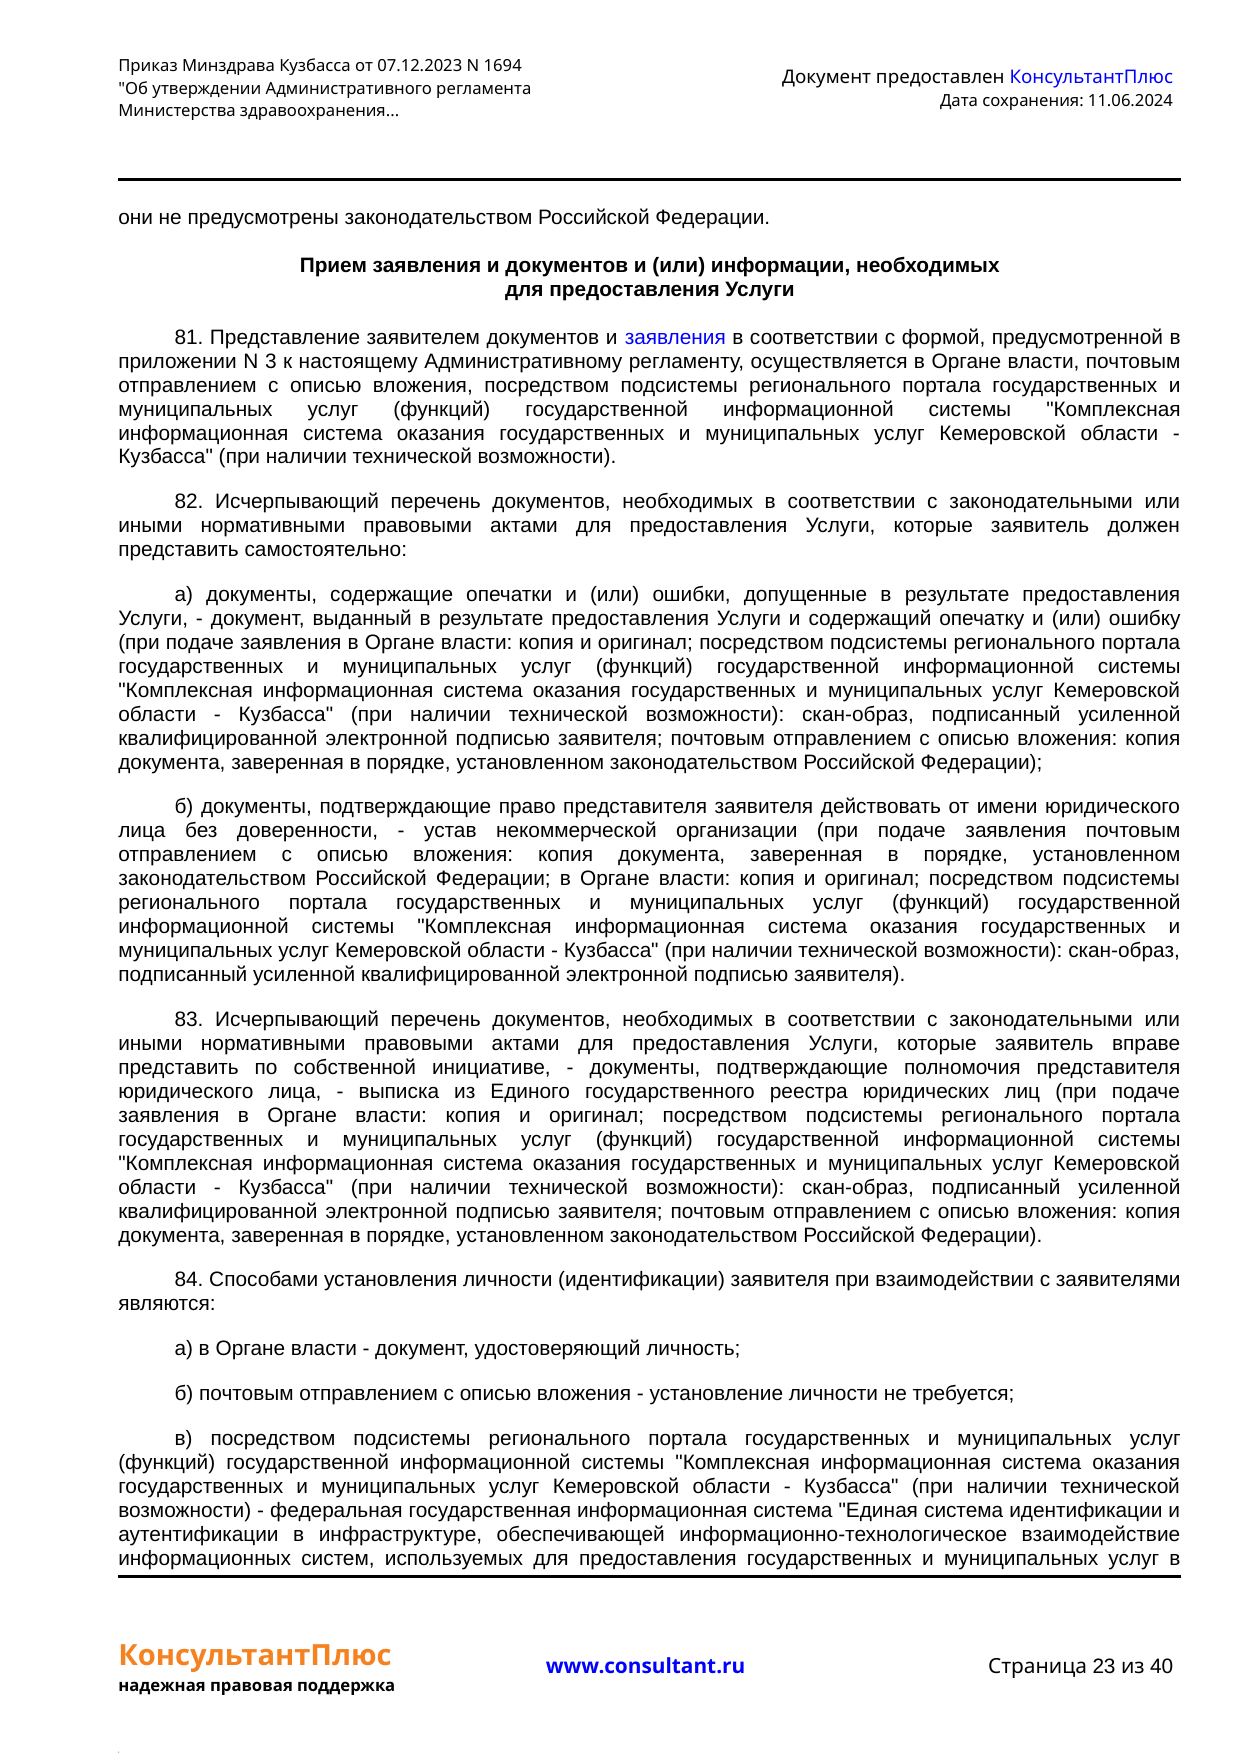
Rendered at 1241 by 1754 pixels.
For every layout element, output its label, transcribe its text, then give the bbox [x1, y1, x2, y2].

text 84. Способами установления личности (идентификации) заявителя при взаимодействии с заявителями являются: [118, 1267, 1181, 1315]
title для предоставления Услуги [118, 277, 1181, 301]
text 81. Представление заявителем документов и заявления в соответствии с формой, предусмотренной в приложении N 3 к настоящему Административному регламенту, осуществляется в Органе власти, почтовым отправлением с описью вложения, посредством подсистемы регионального портала государственных и муниципальных услуг (функций) государственной информационной системы "Комплексная информационная система оказания государственных и муниципальных услуг Кемеровской области - Кузбасса" (при наличии технической возможности). [118, 324, 1181, 468]
text 83. Исчерпывающий перечень документов, необходимых в соответствии с законодательными или иными нормативными правовыми актами для предоставления Услуги, которые заявитель вправе представить по собственной инициативе, - документы, подтверждающие полномочия представителя юридического лица, - выписка из Единого государственного реестра юридических лиц (при подаче заявления в Органе власти: копия и оригинал; посредством подсистемы регионального портала государственных и муниципальных услуг (функций) государственной информационной системы "Комплексная информационная система оказания государственных и муниципальных услуг Кемеровской области - Кузбасса" (при наличии технической возможности): скан-образ, подписанный усиленной квалифицированной электронной подписью заявителя; почтовым отправлением с описью вложения: копия документа, заверенная в порядке, установленном законодательством Российской Федерации). [118, 1007, 1181, 1246]
text б) почтовым отправлением с описью вложения - установление личности не требуется; [118, 1381, 1181, 1405]
title Прием заявления и документов и (или) информации, необходимых [118, 253, 1181, 277]
text а) в Органе власти - документ, удостоверяющий личность; [118, 1336, 1181, 1360]
text а) документы, содержащие опечатки и (или) ошибки, допущенные в результате предоставления Услуги, - документ, выданный в результате предоставления Услуги и содержащий опечатку и (или) ошибку (при подаче заявления в Органе власти: копия и оригинал; посредством подсистемы регионального портала государственных и муниципальных услуг (функций) государственной информационной системы "Комплексная информационная система оказания государственных и муниципальных услуг Кемеровской области - Кузбасса" (при наличии технической возможности): скан-образ, подписанный усиленной квалифицированной электронной подписью заявителя; почтовым отправлением с описью вложения: копия документа, заверенная в порядке, установленном законодательством Российской Федерации); [118, 582, 1181, 773]
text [118, 1426, 1181, 1569]
text 82. Исчерпывающий перечень документов, необходимых в соответствии с законодательными или иными нормативными правовыми актами для предоставления Услуги, которые заявитель должен представить самостоятельно: [118, 489, 1181, 561]
text б) документы, подтверждающие право представителя заявителя действовать от имени юридического лица без доверенности, - устав некоммерческой организации (при подаче заявления почтовым отправлением с описью вложения: копия документа, заверенная в порядке, установленном законодательством Российской Федерации; в Органе власти: копия и оригинал; посредством подсистемы регионального портала государственных и муниципальных услуг (функций) государственной информационной системы "Комплексная информационная система оказания государственных и муниципальных услуг Кемеровской области - Кузбасса" (при наличии технической возможности): скан-образ, подписанный усиленной квалифицированной электронной подписью заявителя). [118, 794, 1181, 986]
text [118, 205, 1181, 229]
